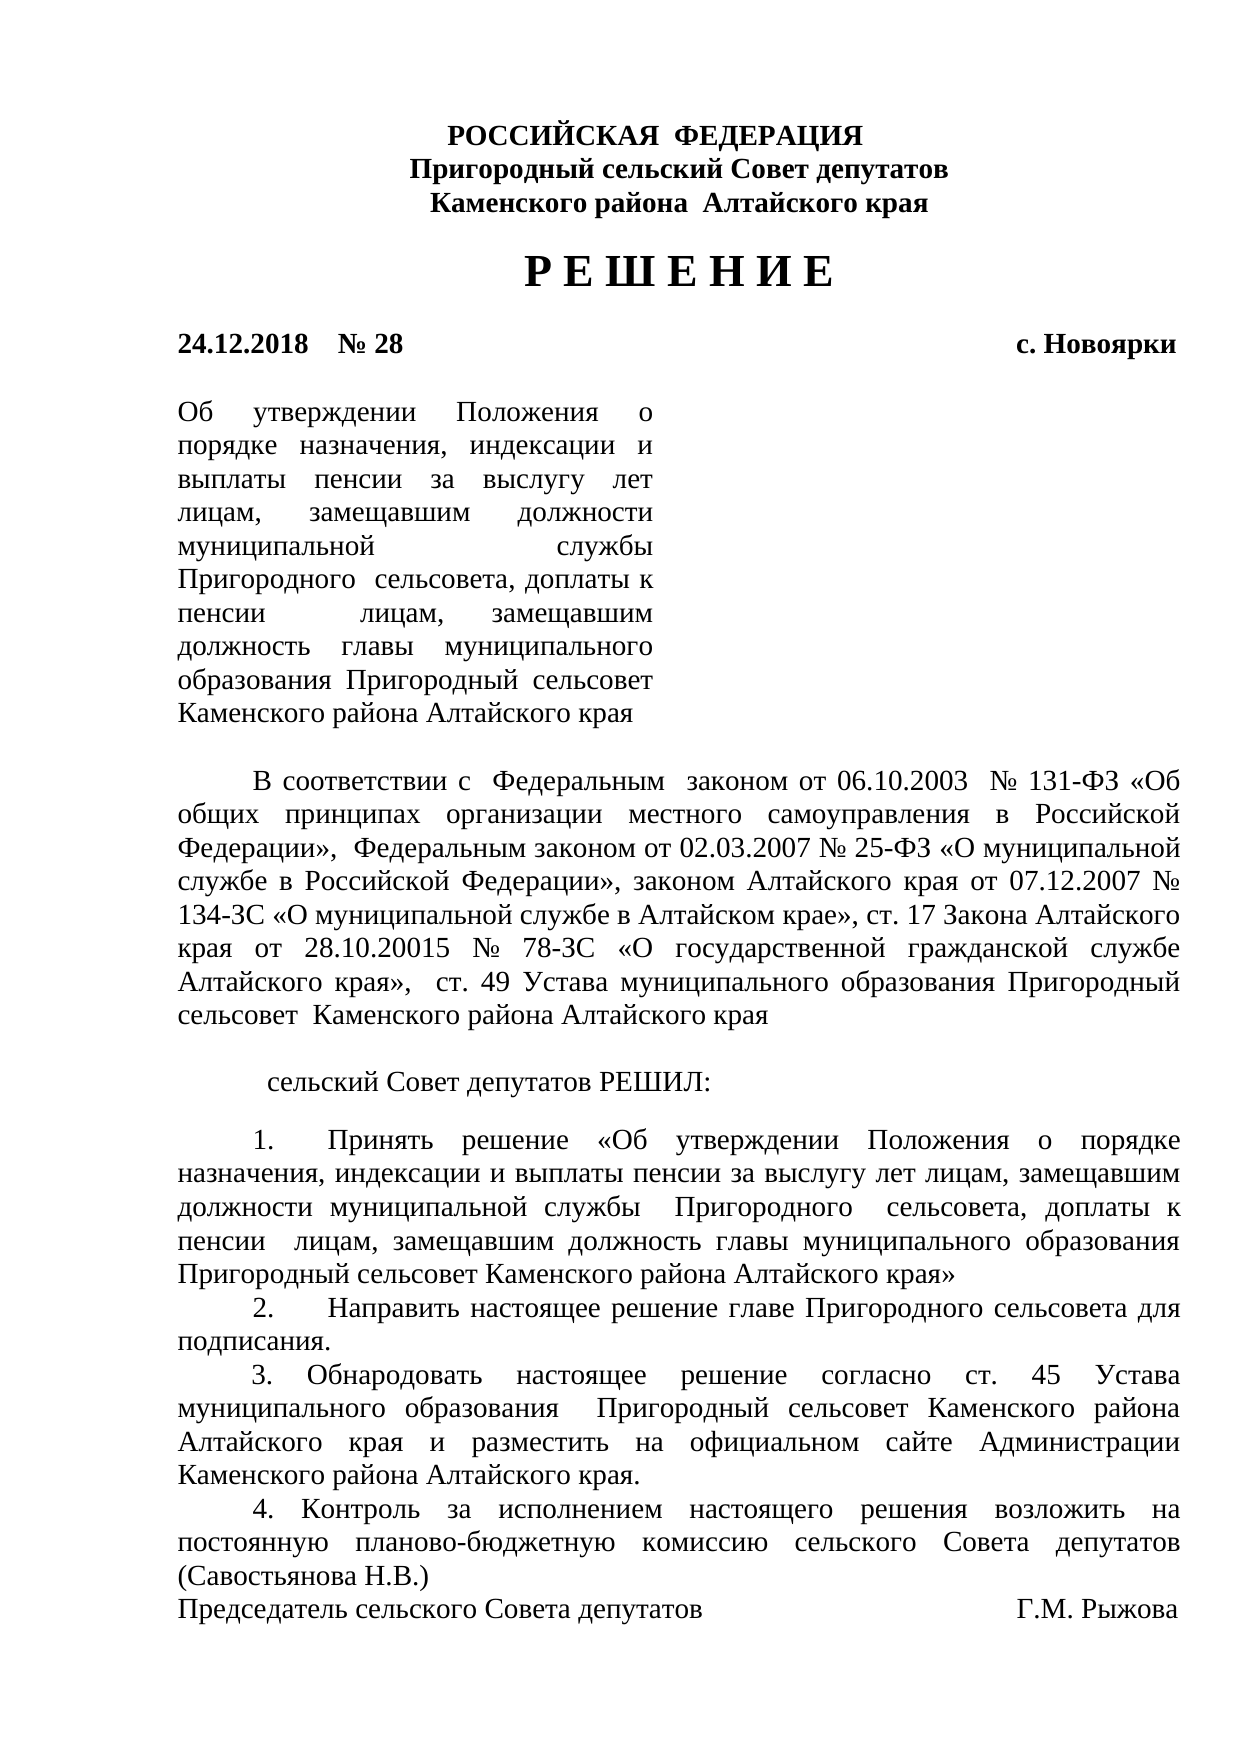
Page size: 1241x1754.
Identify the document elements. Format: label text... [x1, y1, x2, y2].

text 4. Контроль за исполнением настоящего решения возложить на постоянную планово-бюджетную комиссию сельского Совета депутатов (Савостьянова Н.В.) [177, 1491, 1181, 1592]
title Пригородный сельский Совет депутатов [177, 152, 1181, 185]
text 3. Обнародовать настоящее решение согласно ст. 45 Устава муниципального образования Пригородный сельсовет Каменского района Алтайского края и разместить на официальном сайте Администрации Каменского района Алтайского края. [177, 1357, 1181, 1491]
table_header Об утверждении Положения о порядке назначения, индексации и выплаты пенсии за выслугу лет лицам, замещавшим должности муниципальной службы Пригородного сельсовета, доплаты к пенсии лицам, замещавшим должность главы муниципального образования Пригородный сельсовет Каменского района Алтайского края [177, 394, 664, 729]
text 24.12.2018 № 28 с. Новоярки [177, 327, 1181, 360]
title РОССИЙСКАЯ ФЕДЕРАЦИЯ [177, 118, 1181, 152]
text сельский Совет депутатов РЕШИЛ: [177, 1064, 1181, 1098]
subtitle Р Е Ш Е Н И Е [177, 244, 1181, 296]
text Председатель сельского Совета депутатов Г.М. Рыжова [177, 1592, 1181, 1625]
subtitle Направить настоящее решение главе Пригородного сельсовета для подписания. [177, 1290, 1181, 1357]
title Каменского района Алтайского края [177, 185, 1181, 219]
text В соответствии с Федеральным законом от 06.10.2003 № 131-ФЗ «Об общих принципах организации местного самоуправления в Российской Федерации», Федеральным законом от 02.03.2007 № 25-ФЗ «О муниципальной службе в Российской Федерации», законом Алтайского края от 07.12.2007 № 134-ЗС «О муниципальной службе в Алтайском крае», ст. 17 Закона Алтайского края от 28.10.20015 № 78-ЗС «О государственной гражданской службе Алтайского края», ст. 49 Устава муниципального образования Пригородный сельсовет Каменского района Алтайского края [177, 763, 1181, 1031]
subtitle Принять решение «Об утверждении Положения о порядке назначения, индексации и выплаты пенсии за выслугу лет лицам, замещавшим должности муниципальной службы Пригородного сельсовета, доплаты к пенсии лицам, замещавшим должность главы муниципального образования Пригородный сельсовет Каменского района Алтайского края» [177, 1122, 1181, 1290]
